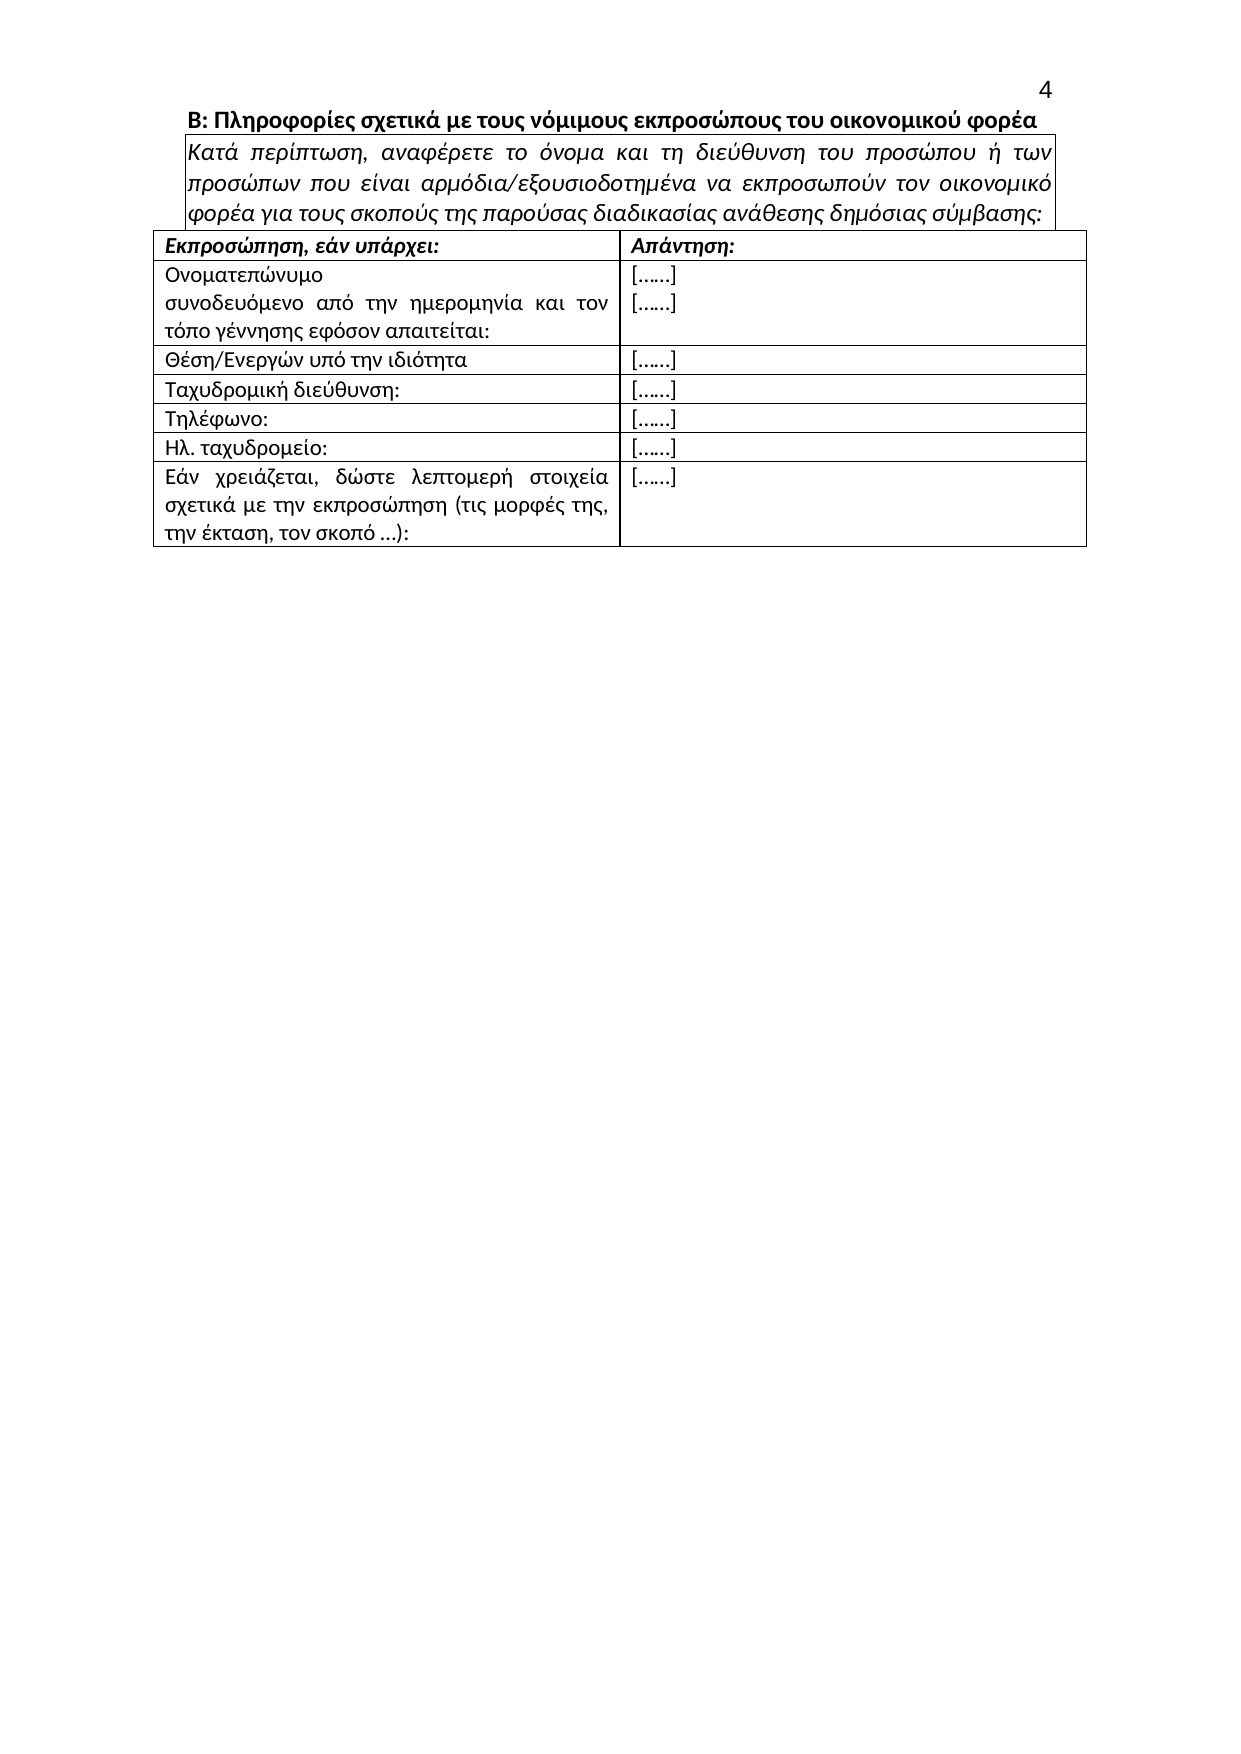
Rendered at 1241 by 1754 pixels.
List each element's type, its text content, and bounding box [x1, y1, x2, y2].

text Β: Πληροφορίες σχετικά με τους νόμιμους εκπροσώπους του οικονομικού φορέα [187, 104, 1053, 134]
table_cell [……] [621, 375, 1086, 403]
table_cell Θέση/Ενεργών υπό την ιδιότητα [154, 346, 619, 374]
table_cell [……] [621, 433, 1086, 461]
table_cell Τηλέφωνο: [154, 404, 619, 432]
table_cell [……] [……] [621, 261, 1086, 344]
table_cell [……] [621, 346, 1086, 374]
table_header Εκπροσώπηση, εάν υπάρχει: [154, 231, 619, 259]
table_header Απάντηση: [621, 231, 1086, 259]
table_cell [……] [621, 462, 1086, 546]
table_cell Εάν χρειάζεται, δώστε λεπτομερή στοιχεία σχετικά με την εκπροσώπηση (τις μορφές της, την έκταση, τον σκοπό …): [154, 462, 619, 546]
table_cell Ονοματεπώνυμο συνοδευόμενο από την ημερομηνία και τον τόπο γέννησης εφόσον απαιτείται: [154, 261, 619, 344]
table_cell Ηλ. ταχυδρομείο: [154, 433, 619, 461]
table_cell Ταχυδρομική διεύθυνση: [154, 375, 619, 403]
table_cell [……] [621, 404, 1086, 432]
text Κατά περίπτωση, αναφέρετε το όνομα και τη διεύθυνση του προσώπου ή των προσώπων που είναι αρμόδια/εξουσιοδοτημένα να εκπροσωπούν τον οικονομικό φορέα για τους σκοπούς της παρούσας διαδικασίας ανάθεσης δημόσιας σύμβασης: [186, 135, 1055, 230]
